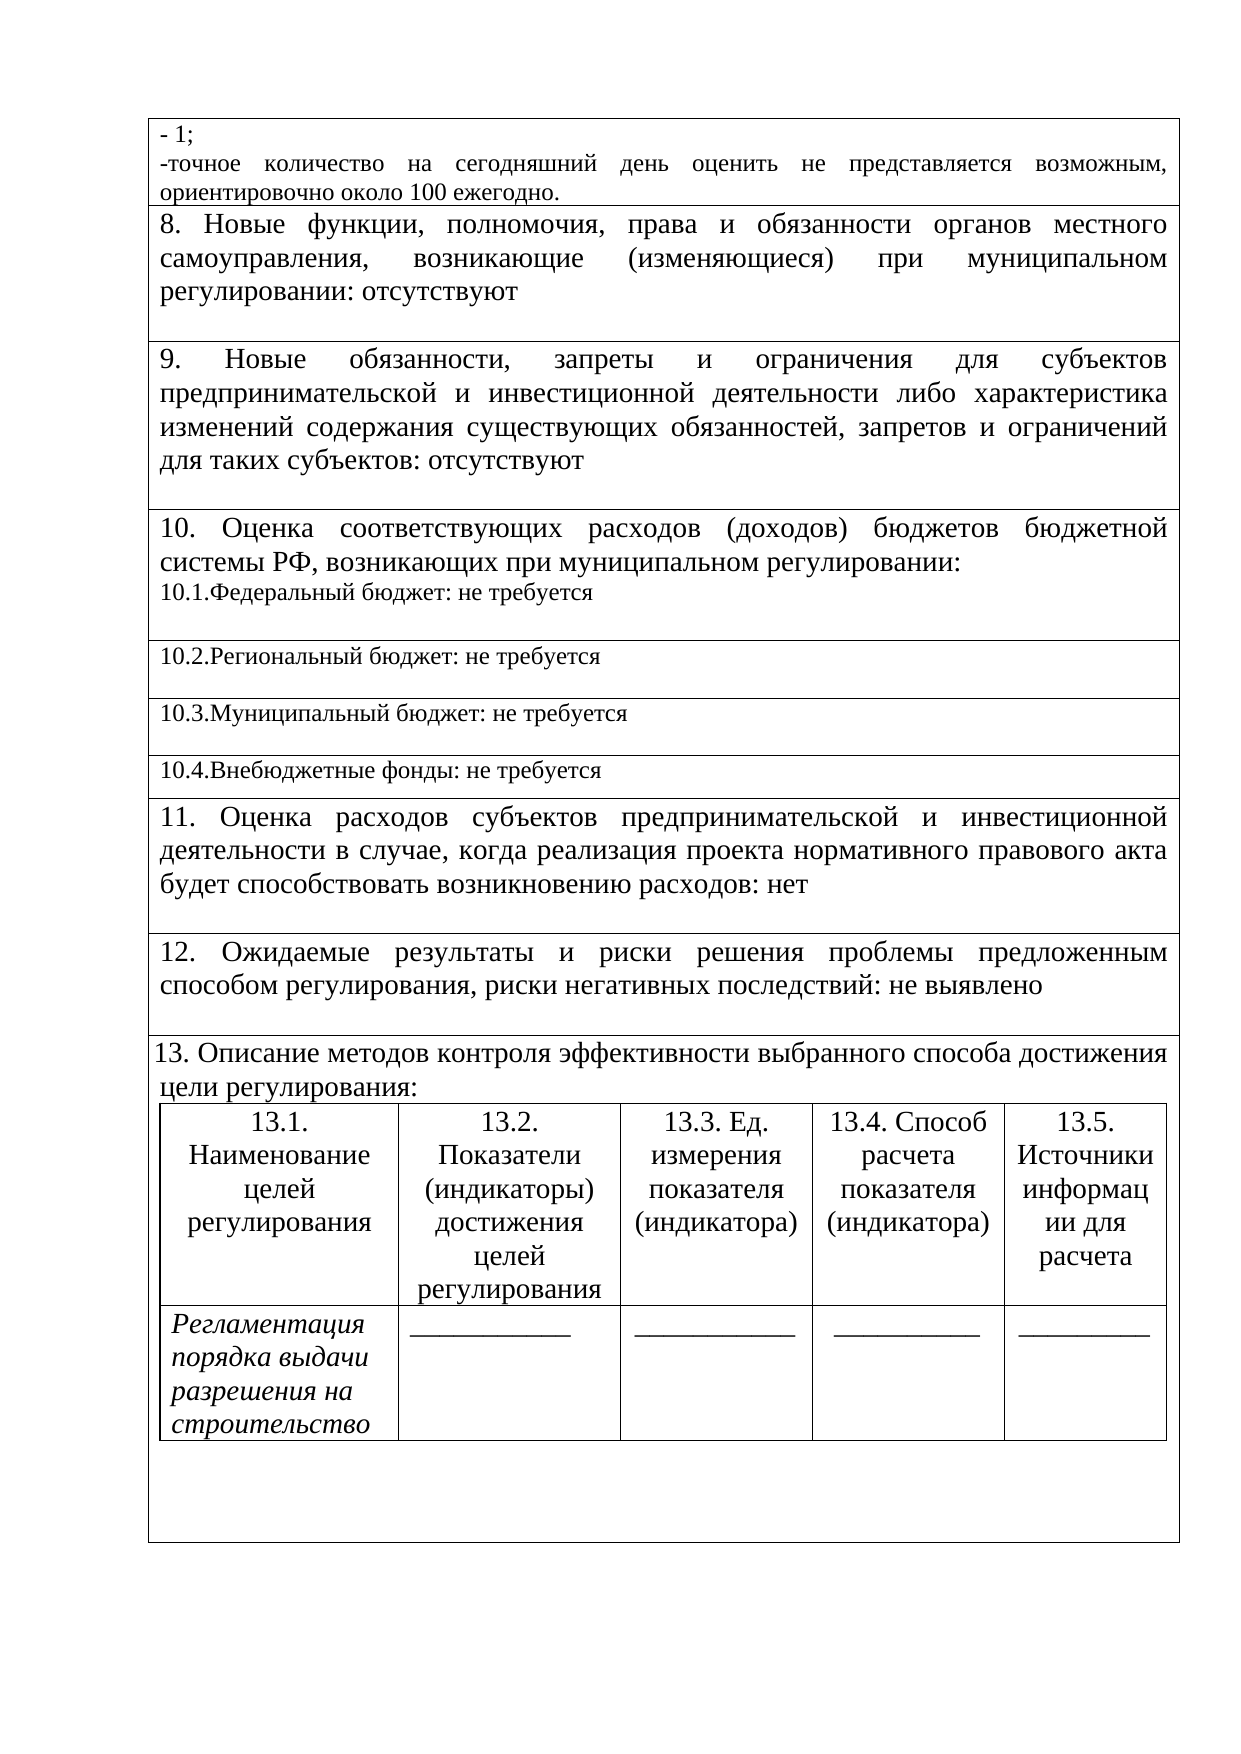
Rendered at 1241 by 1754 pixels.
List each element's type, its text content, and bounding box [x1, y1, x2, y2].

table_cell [149, 119, 1179, 205]
table_cell 8. Новые функции, полномочия, права и обязанности органов местного самоуправления, возникающие (изменяющиеся) при муниципальном регулировании: отсутствуют [149, 206, 1179, 341]
table_cell 10.3.Муниципальный бюджет: не требуется [149, 699, 1179, 754]
table_cell 12. Ожидаемые результаты и риски решения проблемы предложенным способом регулирования, риски негативных последствий: не выявлено [149, 934, 1179, 1034]
table_cell 10.2.Региональный бюджет: не требуется [149, 641, 1179, 697]
table_cell 13. Описание методов контроля эффективности выбранного способа достижения цели регулирования: [149, 1036, 1179, 1542]
table_cell 11. Оценка расходов субъектов предпринимательской и инвестиционной деятельности в случае, когда реализация проекта нормативного правового акта будет способствовать возникновению расходов: нет [149, 799, 1179, 933]
table_cell 10. Оценка соответствующих расходов (доходов) бюджетов бюджетной системы РФ, возникающих при муниципальном регулировании: 10.1.Федеральный бюджет: не требуется [149, 510, 1179, 640]
table_cell 9. Новые обязанности, запреты и ограничения для субъектов предпринимательской и инвестиционной деятельности либо характеристика изменений содержания существующих обязанностей, запретов и ограничений для таких субъектов: отсутствуют [149, 342, 1179, 509]
table_cell 10.4.Внебюджетные фонды: не требуется [149, 756, 1179, 798]
